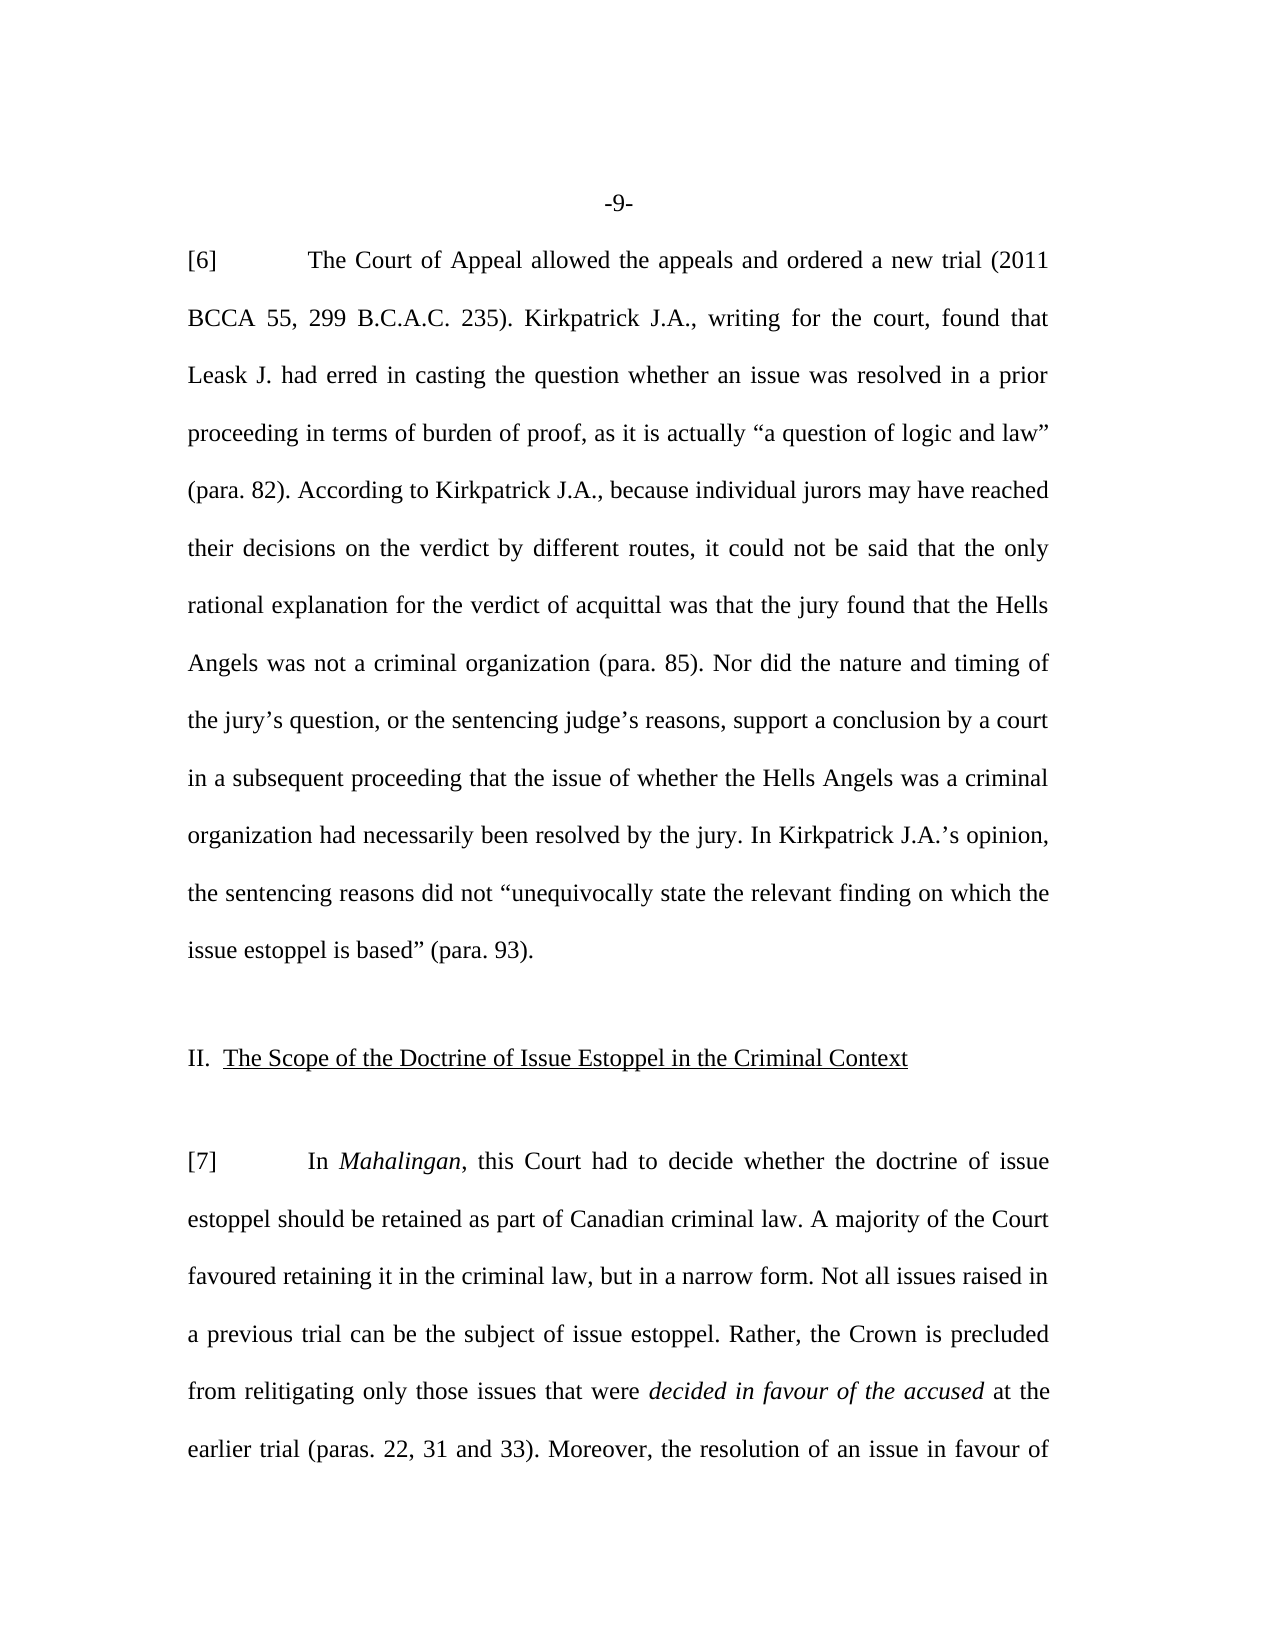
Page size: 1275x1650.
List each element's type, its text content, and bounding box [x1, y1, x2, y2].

text The Court of Appeal allowed the appeals and ordered a new trial (2011 BCCA 55, 299 B.C.A.C. 235). Kirkpatrick J.A., writing for the court, found that Leask J. had erred in casting the question whether an issue was resolved in a prior proceeding in terms of burden of proof, as it is actually “a question of logic and law” (para. 82). According to Kirkpatrick J.A., because individual jurors may have reached their decisions on the verdict by different routes, it could not be said that the only rational explanation for the verdict of acquittal was that the jury found that the Hells Angels was not a criminal organization (para. 85). Nor did the nature and timing of the jury’s question, or the sentencing judge’s reasons, support a conclusion by a court in a subsequent proceeding that the issue of whether the Hells Angels was a criminal organization had necessarily been resolved by the jury. In Kirkpatrick J.A.’s opinion, the sentencing reasons did not “unequivocally state the relevant finding on which the issue estoppel is based” (para. 93). [187, 245, 1050, 964]
title II. The Scope of the Doctrine of Issue Estoppel in the Criminal Context [187, 1043, 1050, 1071]
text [187, 1146, 1050, 1463]
